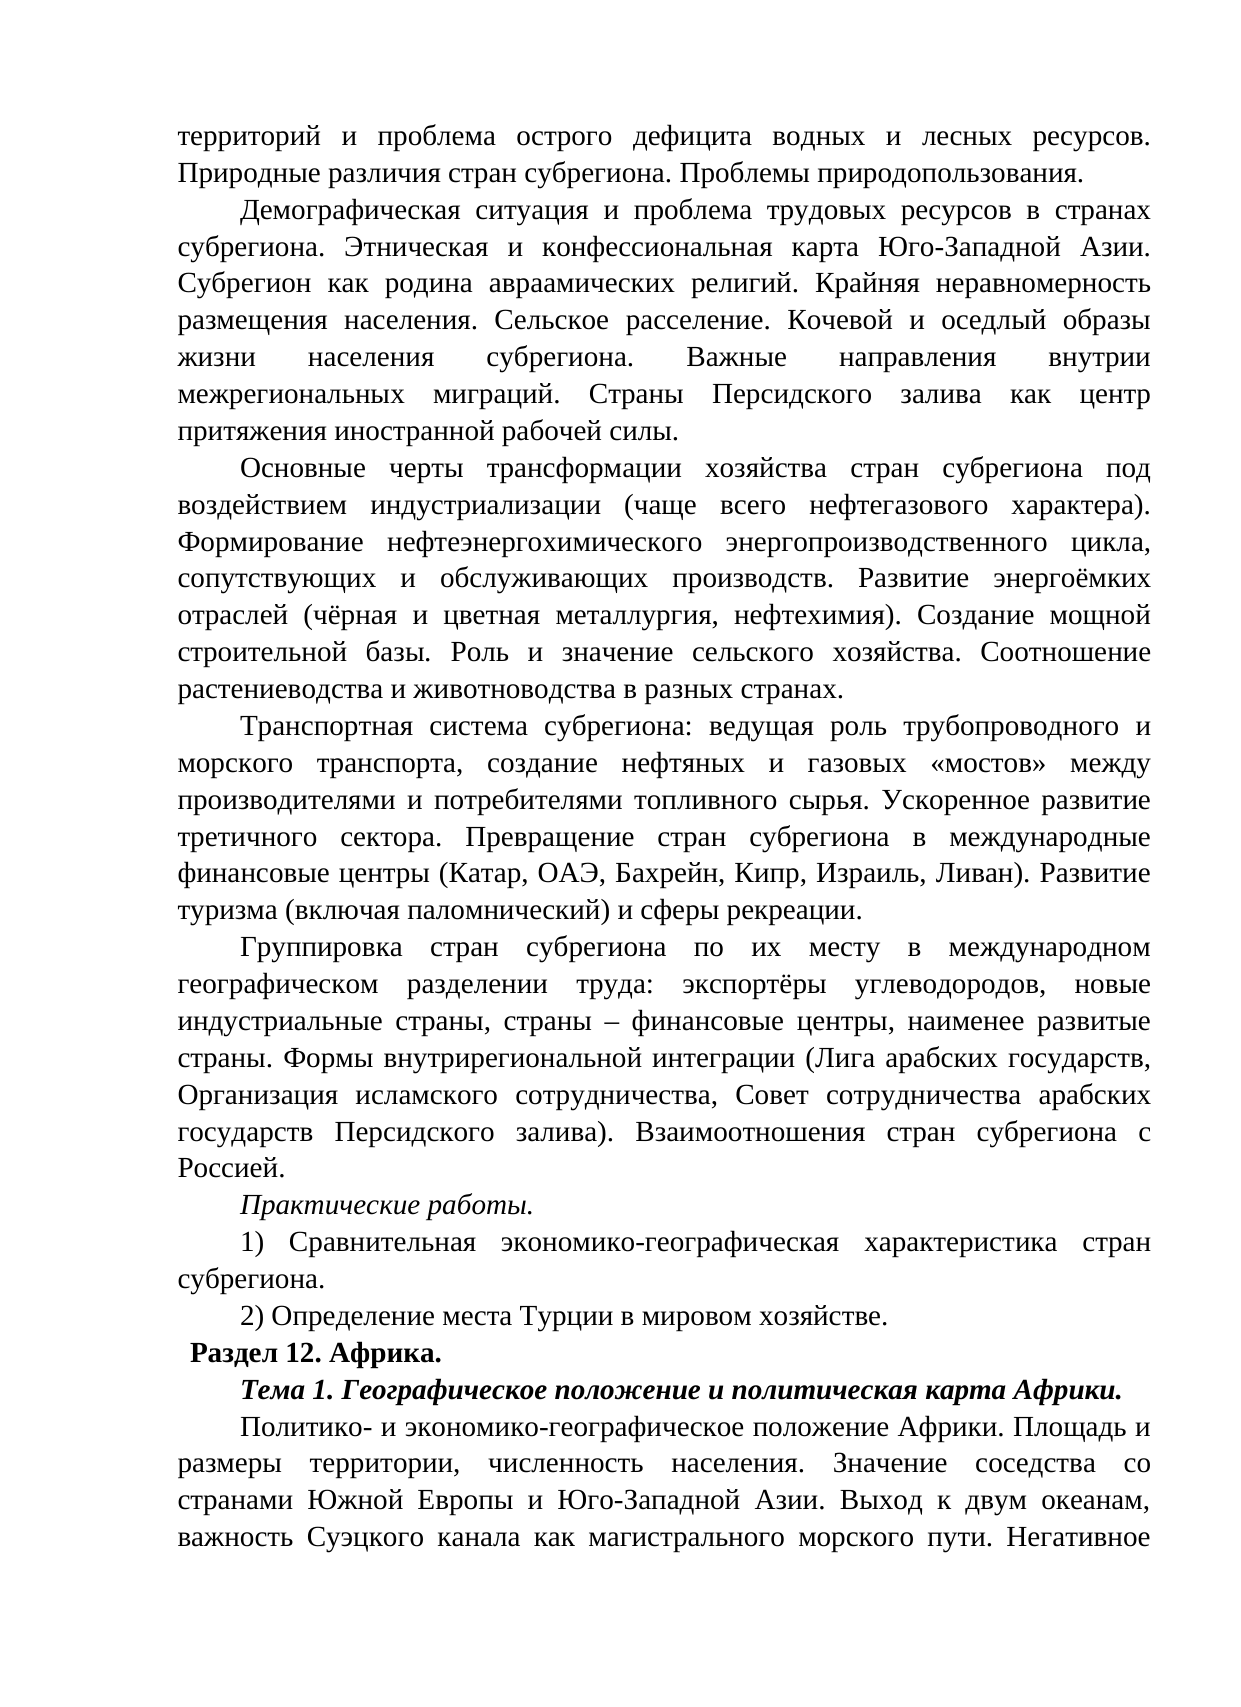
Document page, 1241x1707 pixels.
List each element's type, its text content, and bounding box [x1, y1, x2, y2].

text Демографическая ситуация и проблема трудовых ресурсов в странах субрегиона. Этническая и конфессиональная карта Юго-Западной Азии. Субрегион как родина авраамических религий. Крайняя неравномерность размещения населения. Сельское расселение. Кочевой и оседлый образы жизни населения субрегиона. Важные направления внутрии межрегиональных миграций. Страны Персидского залива как центр притяжения иностранной рабочей силы. [177, 192, 1152, 447]
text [177, 1409, 1152, 1553]
text Практические работы. [177, 1187, 1152, 1221]
text Тема 1. Географическое положение и политическая карта Африки. [177, 1372, 1152, 1405]
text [177, 118, 1152, 188]
text Основные черты трансформации хозяйства стран субрегиона под воздействием индустриализации (чаще всего нефтегазового характера). Формирование нефтеэнергохимического энергопроизводственного цикла, сопутствующих и обслуживающих производств. Развитие энергоёмких отраслей (чёрная и цветная металлургия, нефтехимия). Создание мощной строительной базы. Роль и значение сельского хозяйства. Соотношение растениеводства и животноводства в разных странах. [177, 450, 1152, 705]
text Группировка стран субрегиона по их месту в международном географическом разделении труда: экспортёры углеводородов, новые индустриальные страны, страны – финансовые центры, наименее развитые страны. Формы внутрирегиональной интеграции (Лига арабских государств, Организация исламского сотрудничества, Совет сотрудничества арабских государств Персидского залива). Взаимоотношения стран субрегиона с Россией. [177, 929, 1152, 1184]
text Раздел 12. Африка. [190, 1335, 1152, 1368]
text 2) Определение места Турции в мировом хозяйстве. [177, 1298, 1152, 1332]
text 1) Сравнительная экономико-географическая характеристика стран субрегиона. [177, 1224, 1152, 1295]
text Транспортная система субрегиона: ведущая роль трубопроводного и морского транспорта, создание нефтяных и газовых «мостов» между производителями и потребителями топливного сырья. Ускоренное развитие третичного сектора. Превращение стран субрегиона в международные финансовые центры (Катар, ОАЭ, Бахрейн, Кипр, Израиль, Ливан). Развитие туризма (включая паломнический) и сферы рекреации. [177, 708, 1152, 926]
